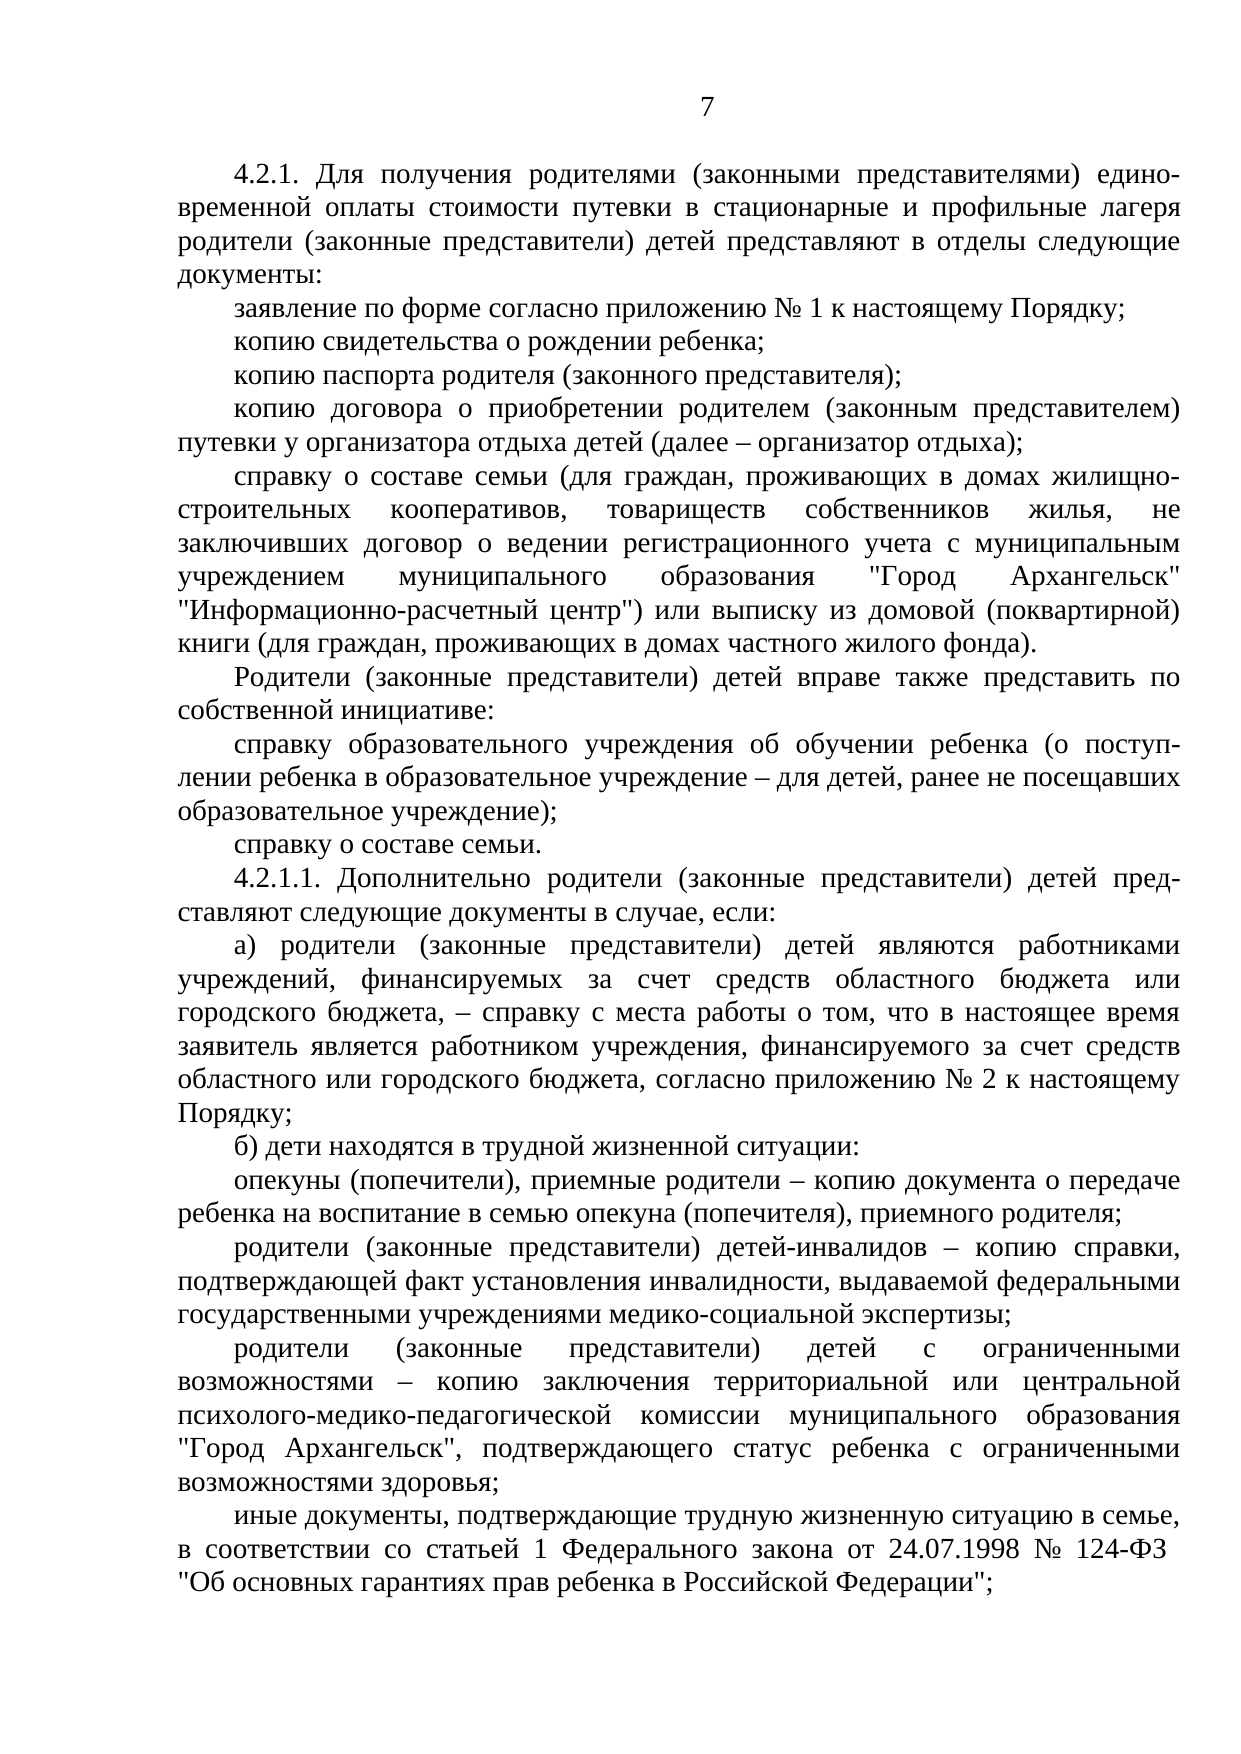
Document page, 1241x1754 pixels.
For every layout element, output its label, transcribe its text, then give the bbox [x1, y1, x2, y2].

text Родители (законные представители) детей вправе также представить по собственной инициативе: [177, 659, 1181, 726]
text опекуны (попечители), приемные родители – копию документа о передаче ребенка на воспитание в семью опекуна (попечителя), приемного родителя; [177, 1162, 1181, 1229]
text 4.2.1.1. Дополнительно родители (законные представители) детей пред- ставляют следующие документы в случае, если: [177, 860, 1181, 927]
text б) дети находятся в трудной жизненной ситуации: [177, 1128, 1181, 1162]
text заявление по форме согласно приложению № 1 к настоящему Порядку; [177, 290, 1181, 323]
text копию свидетельства о рождении ребенка; [177, 323, 1181, 357]
text копию договора о приобретении родителем (законным представителем) путевки у организатора отдыха детей (далее – организатор отдыха); [177, 391, 1181, 458]
text справку о составе семьи. [177, 827, 1181, 860]
text 4.2.1. Для получения родителями (законными представителями) едино- временной оплаты стоимости путевки в стационарные и профильные лагеря родители (законные представители) детей представляют в отделы следующие документы: [177, 156, 1181, 290]
text а) родители (законные представители) детей являются работниками учреждений, финансируемых за счет средств областного бюджета или городского бюджета, – справку с места работы о том, что в настоящее время заявитель является работником учреждения, финансируемого за счет средств областного или городского бюджета, согласно приложению № 2 к настоящему Порядку; [177, 927, 1181, 1128]
text 7 [177, 89, 1181, 122]
text иные документы, подтверждающие трудную жизненную ситуацию в семье, в соответствии со статьей 1 Федерального закона от 24.07.1998 № 124-ФЗ "Об основных гарантиях прав ребенка в Российской Федерации"; [177, 1497, 1181, 1598]
text копию паспорта родителя (законного представителя); [177, 357, 1181, 391]
text родители (законные представители) детей с ограниченными возможностями – копию заключения территориальной или центральной психолого-медико-педагогической комиссии муниципального образования "Город Архангельск", подтверждающего статус ребенка с ограниченными возможностями здоровья; [177, 1330, 1181, 1497]
text справку образовательного учреждения об обучении ребенка (о поступ- лении ребенка в образовательное учреждение – для детей, ранее не посещавших образовательное учреждение); [177, 726, 1181, 827]
text родители (законные представители) детей-инвалидов – копию справки, подтверждающей факт установления инвалидности, выдаваемой федеральными государственными учреждениями медико-социальной экспертизы; [177, 1229, 1181, 1330]
text справку о составе семьи (для граждан, проживающих в домах жилищно-строительных кооперативов, товариществ собственников жилья, не заключивших договор о ведении регистрационного учета с муниципальным учреждением муниципального образования "Город Архангельск" "Информационно-расчетный центр") или выписку из домовой (поквартирной) книги (для граждан, проживающих в домах частного жилого фонда). [177, 458, 1181, 659]
